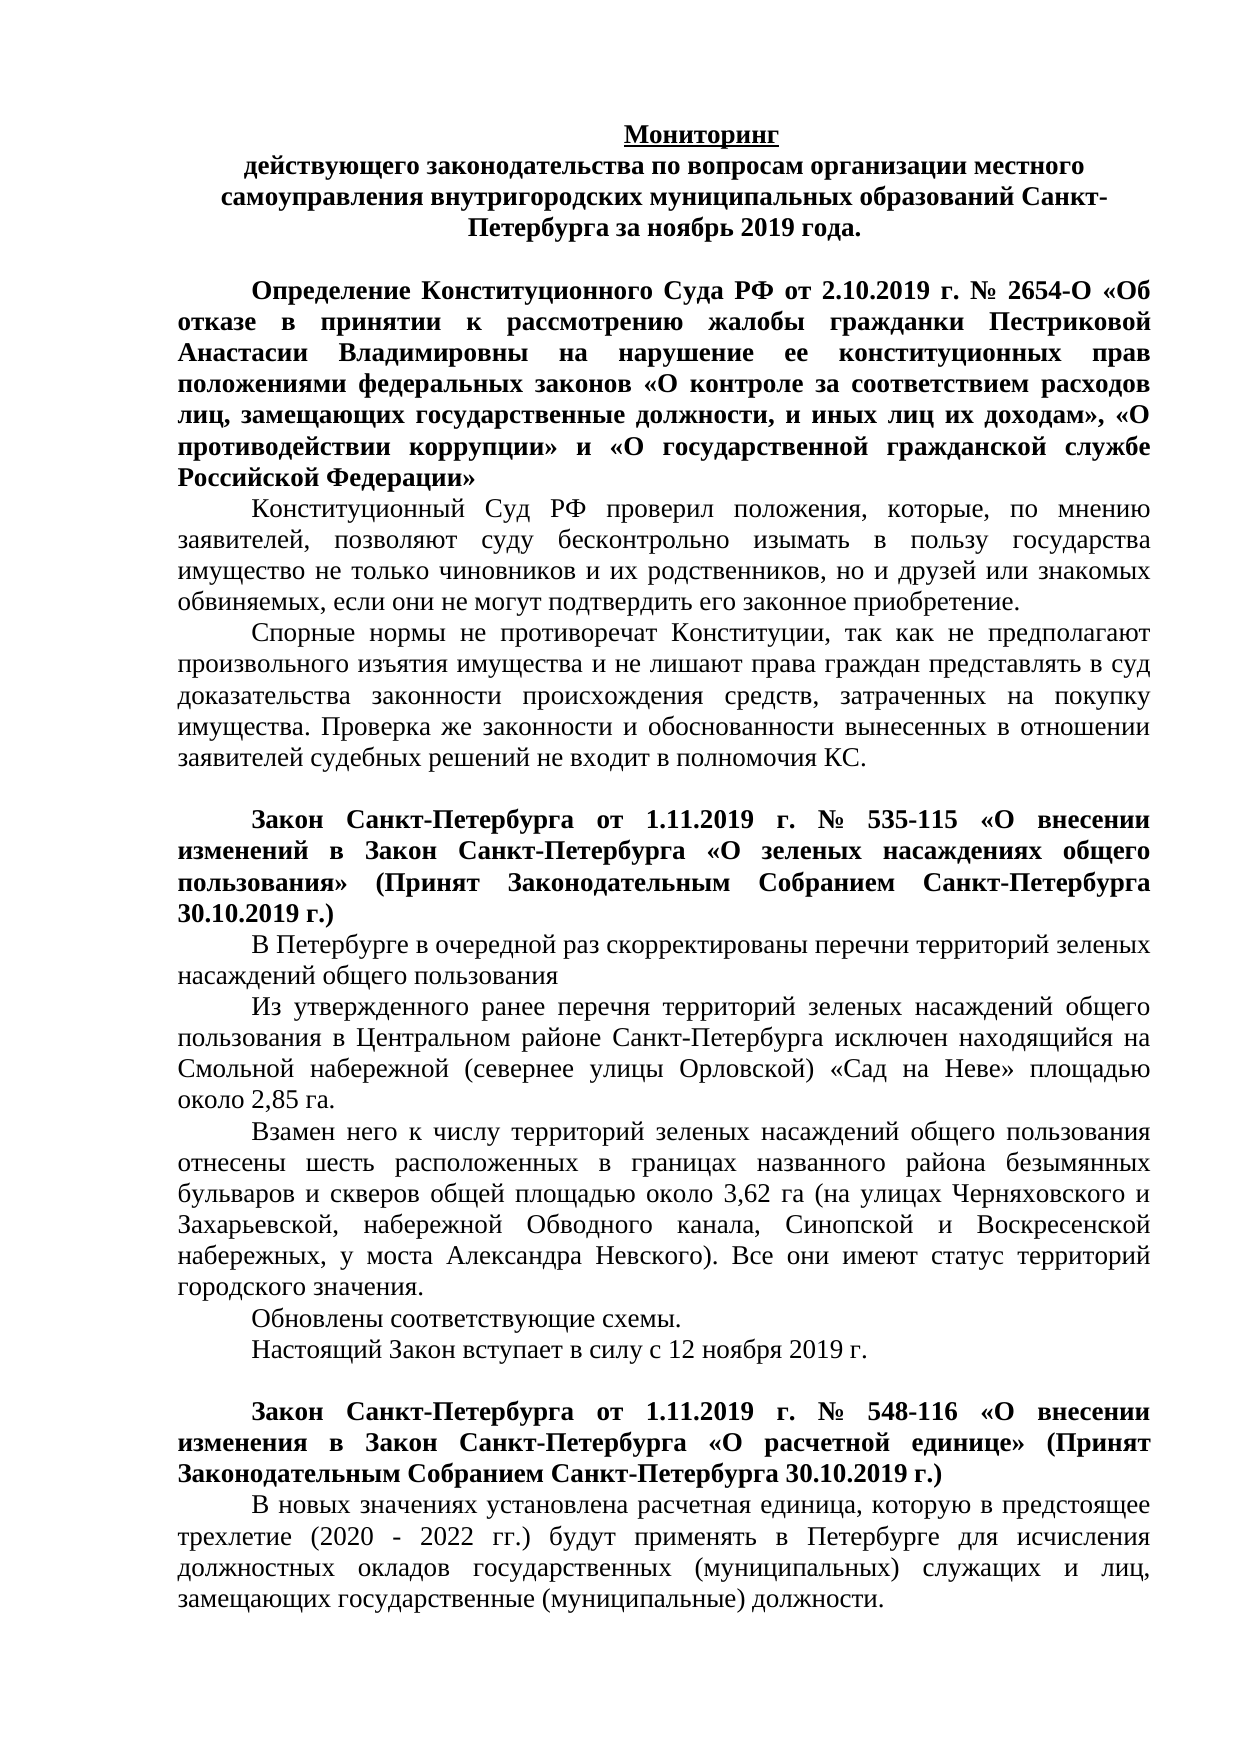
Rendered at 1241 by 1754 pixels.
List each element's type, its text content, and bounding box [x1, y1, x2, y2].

text Определение Конституционного Суда РФ от 2.10.2019 г. № 2654-О «Об отказе в принятии к рассмотрению жалобы гражданки Пестриковой Анастасии Владимировны на нарушение ее конституционных прав положениями федеральных законов «О контроле за соответствием расходов лиц, замещающих государственные должности, и иных лиц их доходам», «О противодействии коррупции» и «О государственной гражданской службе Российской Федерации» [177, 274, 1152, 492]
text Обновлены соответствующие схемы. [177, 1302, 1152, 1333]
text Из утвержденного ранее перечня территорий зеленых насаждений общего пользования в Центральном районе Санкт-Петербурга исключен находящийся на Смольной набережной (севернее улицы Орловской) «Сад на Неве» площадью около 2,85 га. [177, 990, 1152, 1115]
text Конституционный Суд РФ проверил положения, которые, по мнению заявителей, позволяют суду бесконтрольно изымать в пользу государства имущество не только чиновников и их родственников, но и друзей или знакомых обвиняемых, если они не могут подтвердить его законное приобретение. [177, 492, 1152, 616]
text Закон Санкт-Петербурга от 1.11.2019 г. № 535-115 «О внесении изменений в Закон Санкт-Петербурга «О зеленых насаждениях общего пользования» (Принят Законодательным Собранием Санкт-Петербурга 30.10.2019 г.) [177, 803, 1152, 928]
text Спорные нормы не противоречат Конституции, так как не предполагают произвольного изъятия имущества и не лишают права граждан представлять в суд доказательства законности происхождения средств, затраченных на покупку имущества. Проверка же законности и обоснованности вынесенных в отношении заявителей судебных решений не входит в полномочия КС. [177, 616, 1152, 772]
text В новых значениях установлена расчетная единица, которую в предстоящее трехлетие (2020 - 2022 гг.) будут применять в Петербурге для исчисления должностных окладов государственных (муниципальных) служащих и лиц, замещающих государственные (муниципальные) должности. [177, 1488, 1152, 1613]
text действующего законодательства по вопросам организации местного самоуправления внутригородских муниципальных образований Санкт-Петербурга за ноябрь 2019 года. [177, 149, 1152, 243]
text Взамен него к числу территорий зеленых насаждений общего пользования отнесены шесть расположенных в границах названного района безымянных бульваров и скверов общей площадью около 3,62 га (на улицах Черняховского и Захарьевской, набережной Обводного канала, Синопской и Воскресенской набережных, у моста Александра Невского). Все они имеют статус территорий городского значения. [177, 1115, 1152, 1302]
text Закон Санкт-Петербурга от 1.11.2019 г. № 548-116 «О внесении изменения в Закон Санкт-Петербурга «О расчетной единице» (Принят Законодательным Собранием Санкт-Петербурга 30.10.2019 г.) [177, 1395, 1152, 1488]
text Настоящий Закон вступает в силу с 12 ноября 2019 г. [177, 1333, 1152, 1364]
text В Петербурге в очередной раз скорректированы перечни территорий зеленых насаждений общего пользования [177, 928, 1152, 990]
text Мониторинг [177, 118, 1152, 149]
